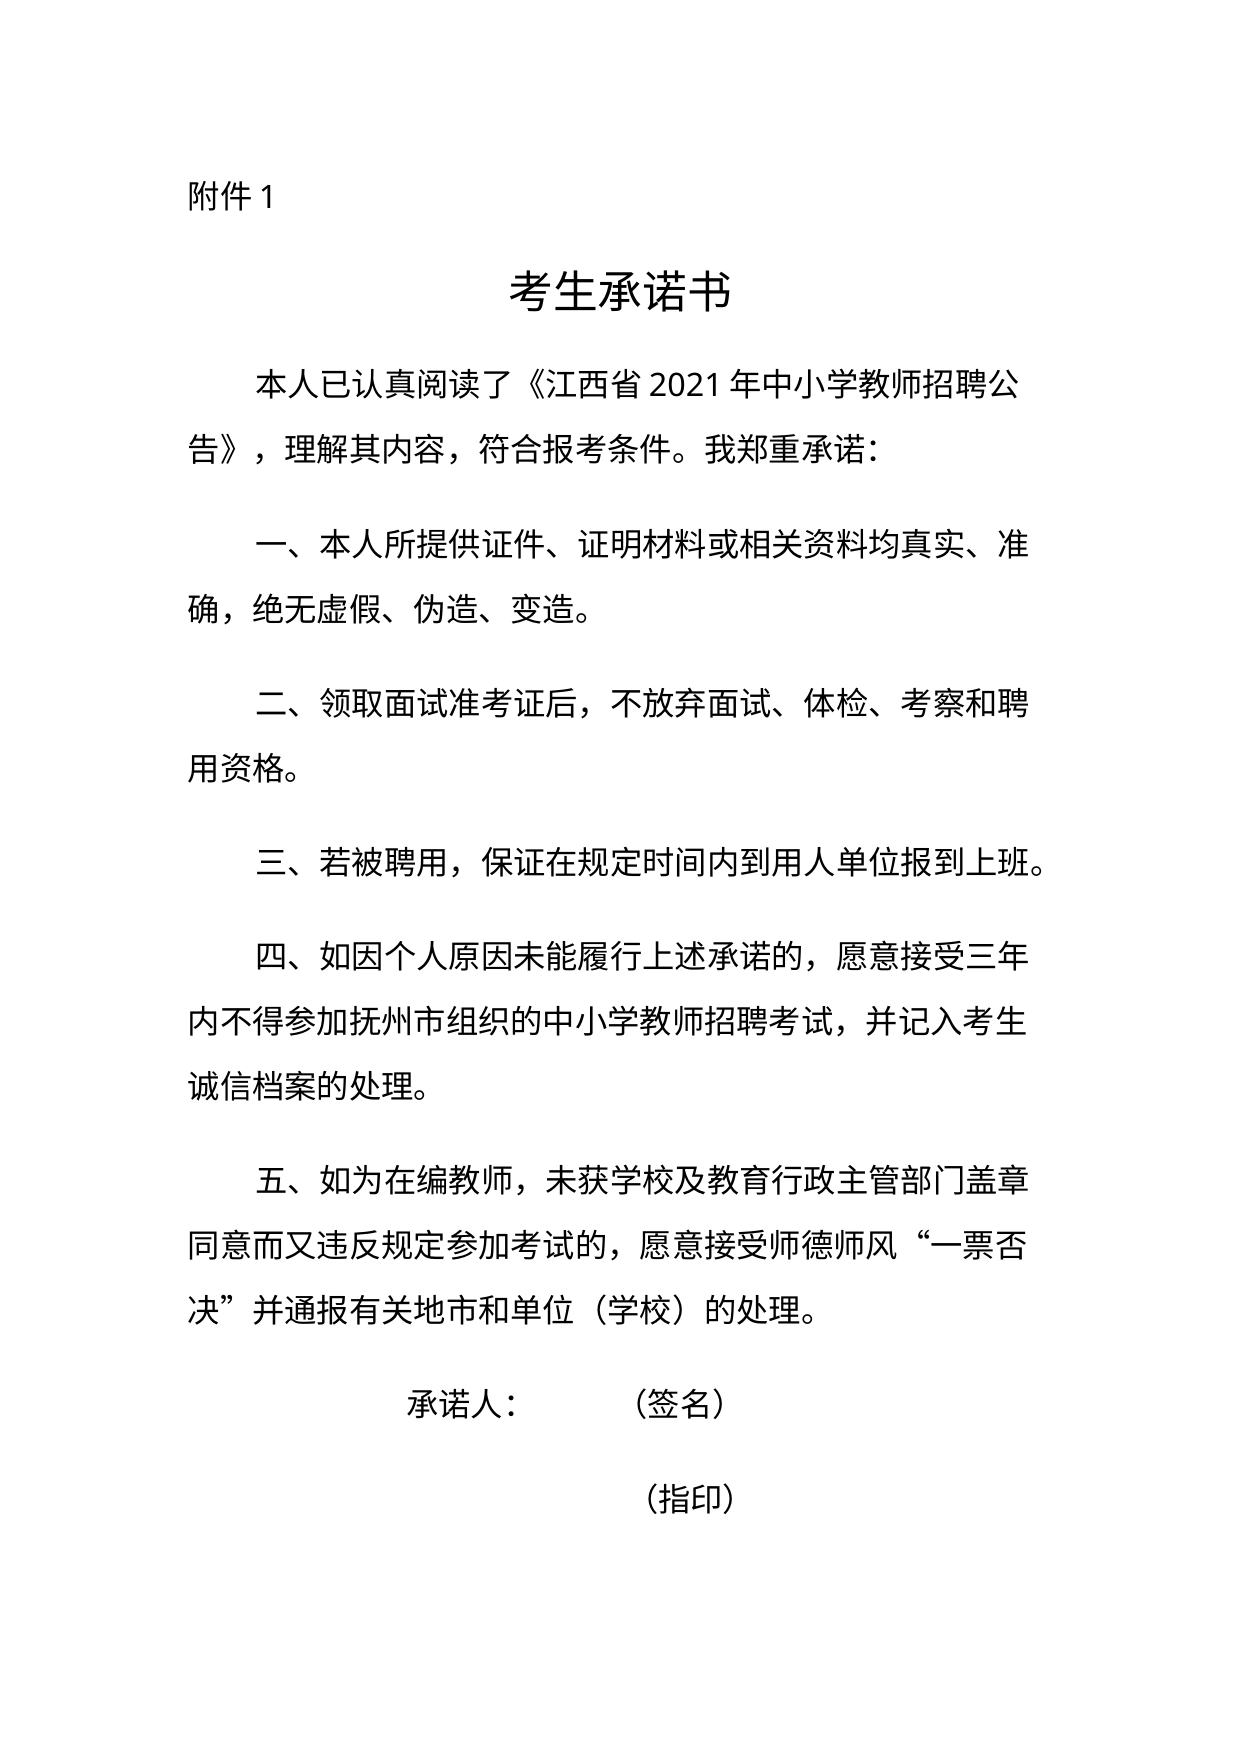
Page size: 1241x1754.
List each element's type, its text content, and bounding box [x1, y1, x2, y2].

text 考生承诺书 [187, 256, 1053, 321]
text 一、本人所提供证件、证明材料或相关资料均真实、准确，绝无虚假、伪造、变造。 [187, 509, 1053, 639]
text 附件1 [187, 162, 1053, 227]
text 三、若被聘用，保证在规定时间内到用人单位报到上班。 [187, 828, 1053, 893]
text 本人已认真阅读了《江西省2021年中小学教师招聘公告》，理解其内容，符合报考条件。我郑重承诺： [187, 350, 1053, 480]
text 二、领取面试准考证后，不放弃面试、体检、考察和聘用资格。 [187, 669, 1053, 799]
text 五、如为在编教师，未获学校及教育行政主管部门盖章同意而又违反规定参加考试的，愿意接受师德师风“一票否决”并通报有关地市和单位（学校）的处理。 [187, 1146, 1053, 1341]
text （指印） [187, 1464, 1017, 1529]
text 四、如因个人原因未能履行上述承诺的，愿意接受三年内不得参加抚州市组织的中小学教师招聘考试，并记入考生诚信档案的处理。 [187, 922, 1053, 1117]
text 承诺人： （签名） [187, 1370, 1053, 1435]
